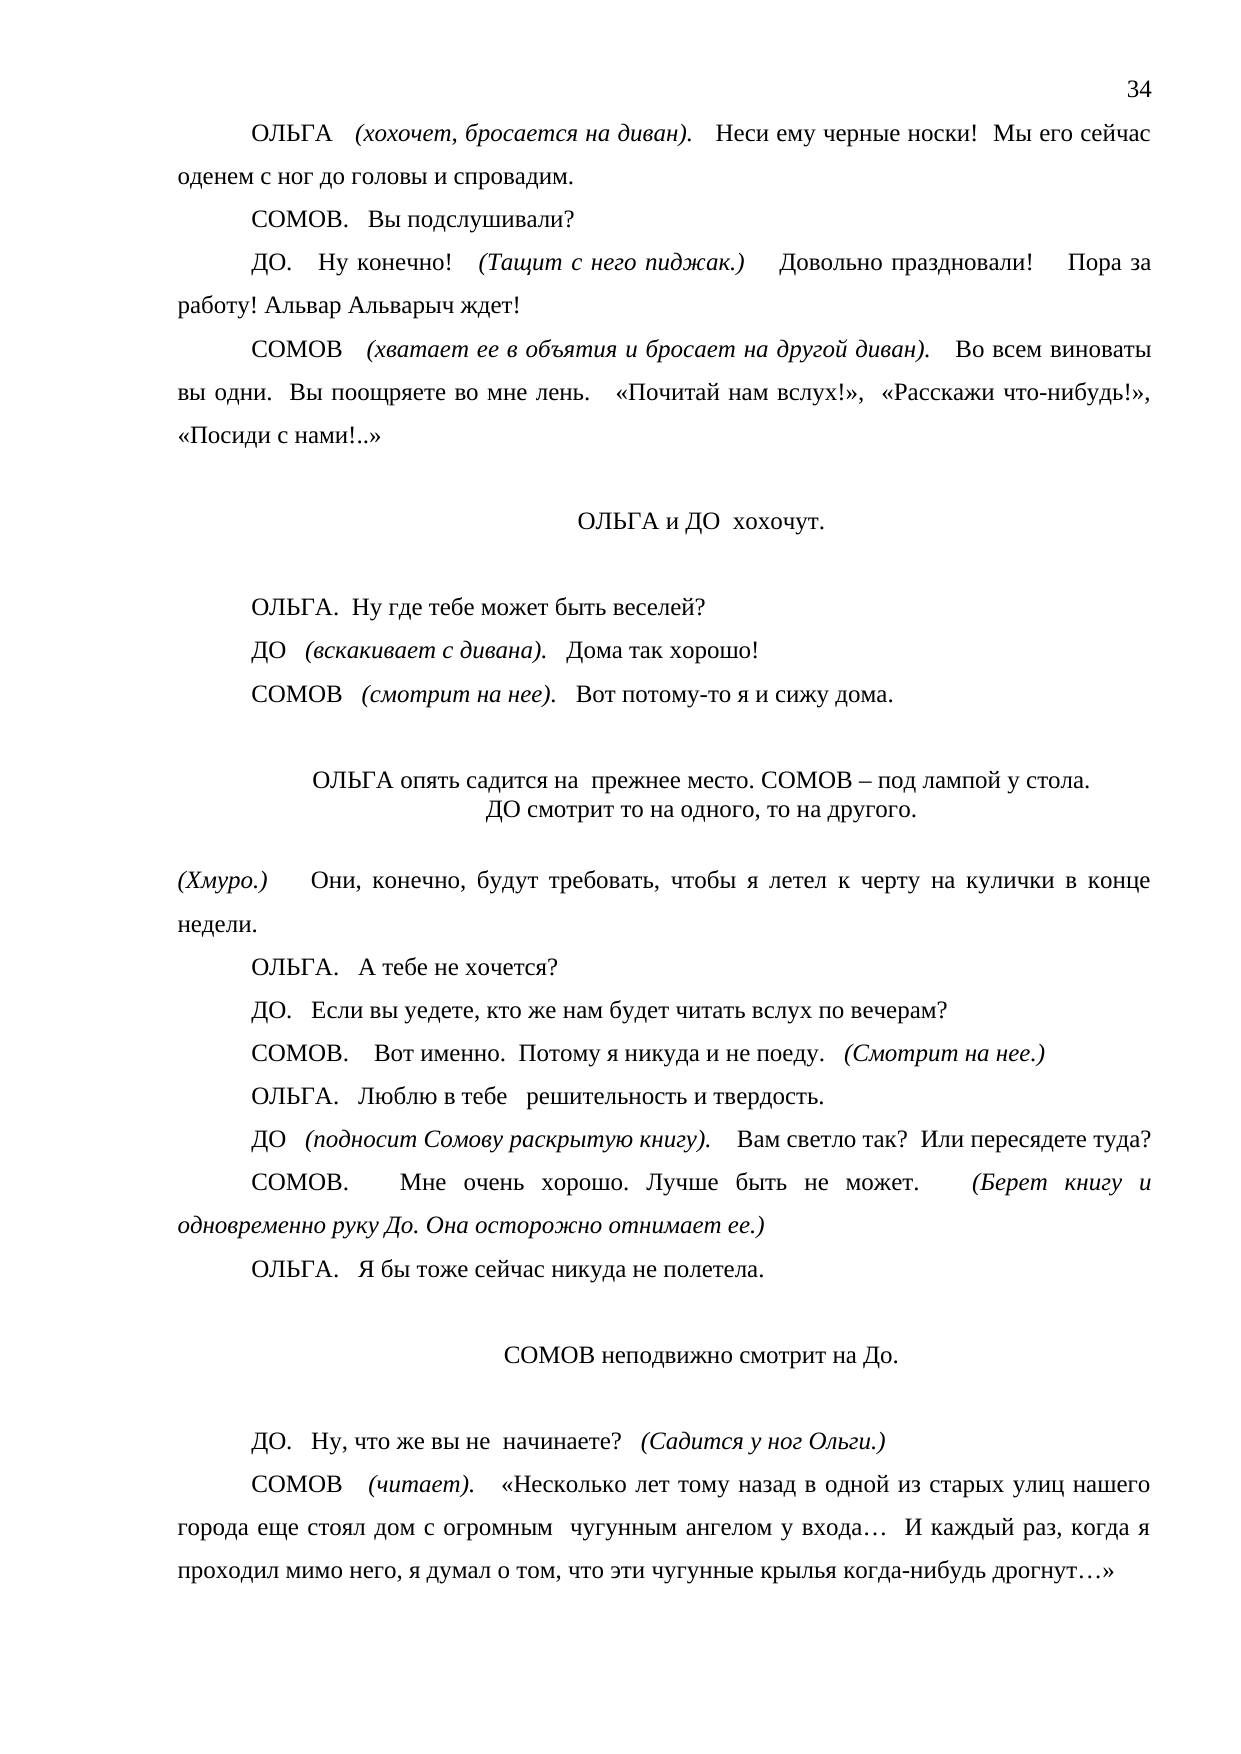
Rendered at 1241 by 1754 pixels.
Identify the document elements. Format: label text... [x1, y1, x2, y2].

text ДО. Ну, что же вы не начинаете? (Садится у ног Ольги.) [177, 1426, 1152, 1455]
text СОМОВ (хватает ее в объятия и бросает на другой диван). Во всем виноваты вы одни. Вы поощряете во мне лень. «Почитай нам вслух!», «Расскажи что-нибудь!», «Посиди с нами!..» [177, 334, 1152, 449]
text ДО. Если вы уедете, кто же нам будет читать вслух по вечерам? [177, 995, 1152, 1024]
text СОМОВ неподвижно смотрит на До. [177, 1340, 1152, 1369]
text СОМОВ (смотрит на нее). Вот потому-то я и сижу дома. [177, 679, 1152, 707]
text СОМОВ. Вы подслушивали? [177, 204, 1152, 233]
text ОЛЬГА. Люблю в тебе решительность и твердость. [177, 1081, 1152, 1110]
text ДО. Ну конечно! (Тащит с него пиджак.) Довольно праздновали! Пора за работу! Альвар Альварыч ждет! [177, 247, 1152, 319]
text СОМОВ (читает). «Несколько лет тому назад в одной из старых улиц нашего города еще стоял дом с огромным чугунным ангелом у входа… И каждый раз, когда я проходил мимо него, я думал о том, что эти чугунные крылья когда-нибудь дрогнут…» [177, 1469, 1152, 1584]
text ДО смотрит то на одного, то на другого. [177, 794, 1152, 822]
text ОЛЬГА. Я бы тоже сейчас никуда не полетела. [177, 1254, 1152, 1282]
text ОЛЬГА. А тебе не хочется? [177, 952, 1152, 981]
text ОЛЬГА опять садится на прежнее место. СОМОВ – под лампой у стола. [177, 765, 1152, 794]
text ДО (подносит Сомову раскрытую книгу). Вам светло так? Или пересядете туда? [177, 1124, 1152, 1153]
text ОЛЬГА. Ну где тебе может быть веселей? [177, 592, 1152, 621]
text (Хмуро.) Они, конечно, будут требовать, чтобы я летел к черту на кулички в конце недели. [177, 866, 1152, 937]
text ОЛЬГА (хохочет, бросается на диван). Неси ему черные носки! Мы его сейчас оденем с ног до головы и спровадим. [177, 118, 1152, 190]
text ДО (вскакивает с дивана). Дома так хорошо! [177, 636, 1152, 664]
text ОЛЬГА и ДО хохочут. [177, 506, 1152, 535]
text СОМОВ. Вот именно. Потому я никуда и не поеду. (Смотрит на нее.) [177, 1038, 1152, 1067]
text СОМОВ. Мне очень хорошо. Лучше быть не может. (Берет книгу и одновременно руку До. Она осторожно отнимает ее.) [177, 1167, 1152, 1239]
